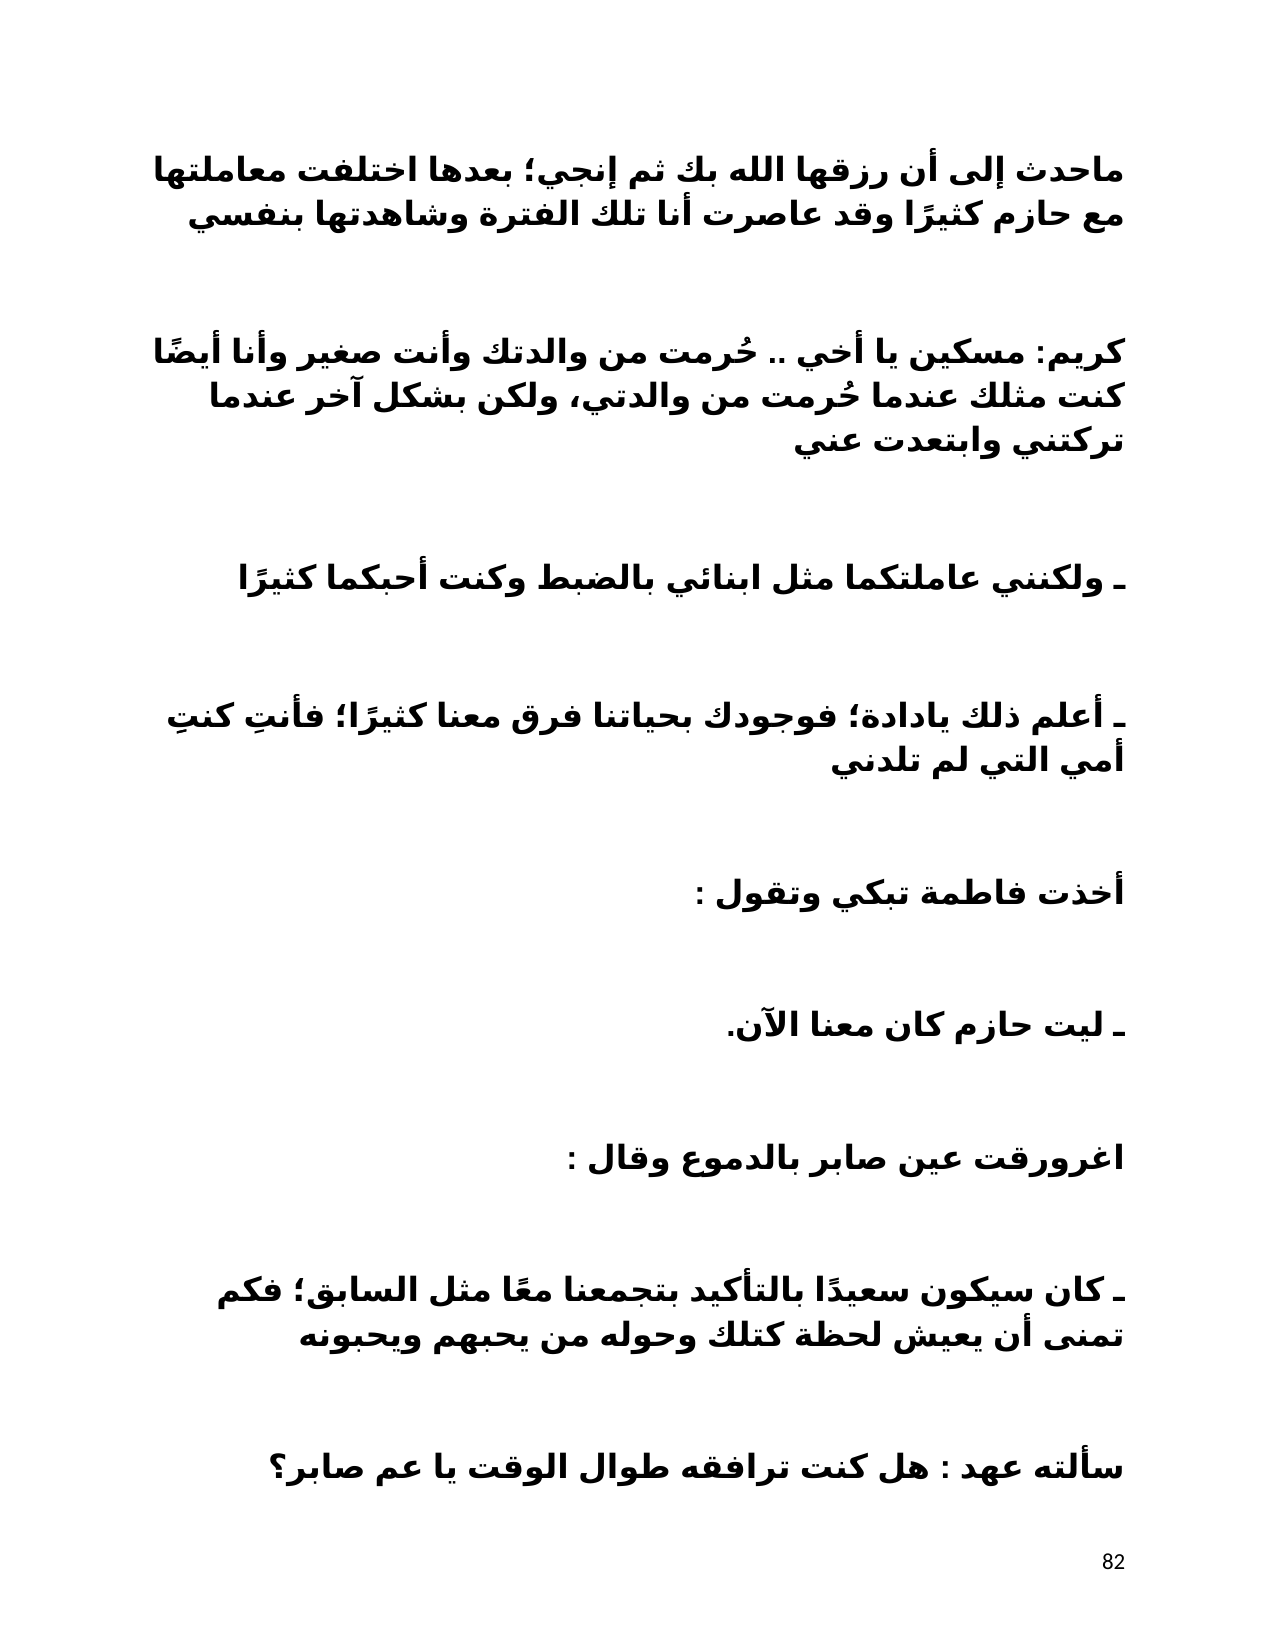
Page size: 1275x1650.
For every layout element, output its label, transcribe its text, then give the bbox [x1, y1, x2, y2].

text أخذت فاطمة تبكي وتقول : [150, 873, 1125, 911]
text اغرورقت عين صابر بالدموع وقال : [150, 1138, 1125, 1176]
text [150, 150, 1125, 233]
text ـ كان سيكون سعيدًا بالتأكيد بتجمعنا معًا مثل السابق؛ فكم تمنى أن يعيش لحظة كتلك وحوله من يحبهم ويحبونه [150, 1271, 1125, 1353]
text ـ ليت حازم كان معنا الآن. [150, 1005, 1125, 1044]
text ـ ولكنني عاملتكما مثل ابنائي بالضبط وكنت أحبكما كثيرًا [150, 558, 1125, 597]
text ـ أعلم ذلك يادادة؛ فوجودك بحياتنا فرق معنا كثيرًا؛ فأنتِ كنتِِ أمي التي لم تلدني [150, 696, 1125, 778]
text كريم: مسكين يا أخي .. حُرمت من والدتك وأنت صغير وأنا أيضًا كنت مثلك عندما حُرمت من والدتي، ولكن بشكل آخر عندما تركتني وابتعدت عني [150, 332, 1125, 459]
text سألته عهد : هل كنت ترافقه طوال الوقت يا عم صابر؟ [150, 1447, 1125, 1486]
